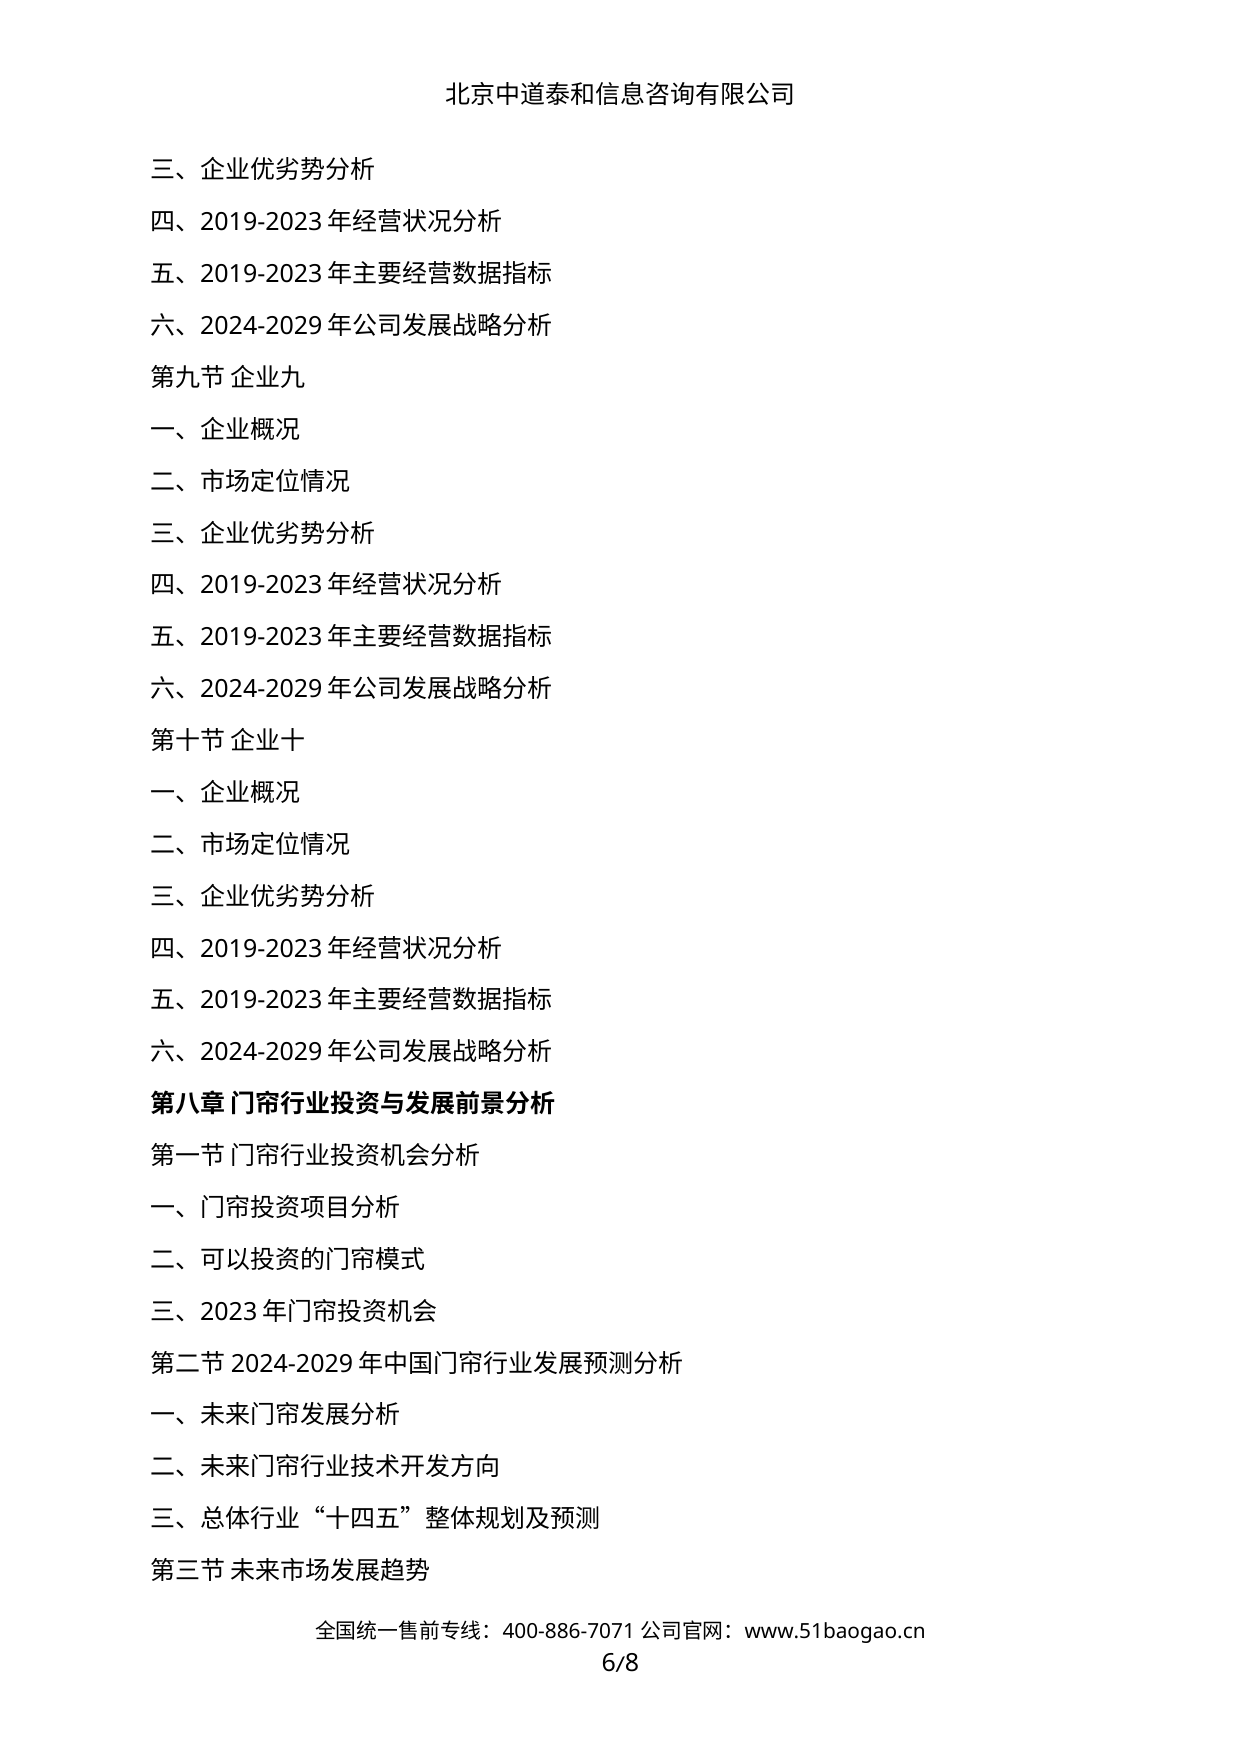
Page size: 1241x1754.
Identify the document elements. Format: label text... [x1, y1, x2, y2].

text 三、2023年门帘投资机会 [150, 1291, 1090, 1327]
text 二、市场定位情况 [150, 824, 1090, 861]
text 四、2019-2023年经营状况分析 [150, 202, 1090, 238]
text 二、未来门帘行业技术开发方向 [150, 1447, 1090, 1483]
text 六、2024-2029年公司发展战略分析 [150, 306, 1090, 342]
text 五、2019-2023年主要经营数据指标 [150, 617, 1090, 653]
text 第十节 企业十 [150, 721, 1090, 757]
text 一、企业概况 [150, 409, 1090, 446]
text 第一节 门帘行业投资机会分析 [150, 1136, 1090, 1172]
text 第八章 门帘行业投资与发展前景分析 [150, 1084, 1090, 1120]
text 三、企业优劣势分析 [150, 876, 1090, 912]
text 第二节 2024-2029年中国门帘行业发展预测分析 [150, 1343, 1090, 1379]
text 六、2024-2029年公司发展战略分析 [150, 1032, 1090, 1068]
text 五、2019-2023年主要经营数据指标 [150, 980, 1090, 1016]
text 四、2019-2023年经营状况分析 [150, 928, 1090, 964]
text 二、可以投资的门帘模式 [150, 1239, 1090, 1276]
text 一、企业概况 [150, 772, 1090, 809]
text 第三节 未来市场发展趋势 [150, 1551, 1090, 1587]
text 四、2019-2023年经营状况分析 [150, 565, 1090, 601]
text 五、2019-2023年主要经营数据指标 [150, 254, 1090, 290]
text 一、未来门帘发展分析 [150, 1395, 1090, 1431]
text 三、总体行业“十四五”整体规划及预测 [150, 1499, 1090, 1535]
text 三、企业优劣势分析 [150, 513, 1090, 549]
text 一、门帘投资项目分析 [150, 1187, 1090, 1224]
text 第九节 企业九 [150, 357, 1090, 394]
text 六、2024-2029年公司发展战略分析 [150, 669, 1090, 705]
text 二、市场定位情况 [150, 461, 1090, 497]
text 三、企业优劣势分析 [150, 150, 1090, 186]
